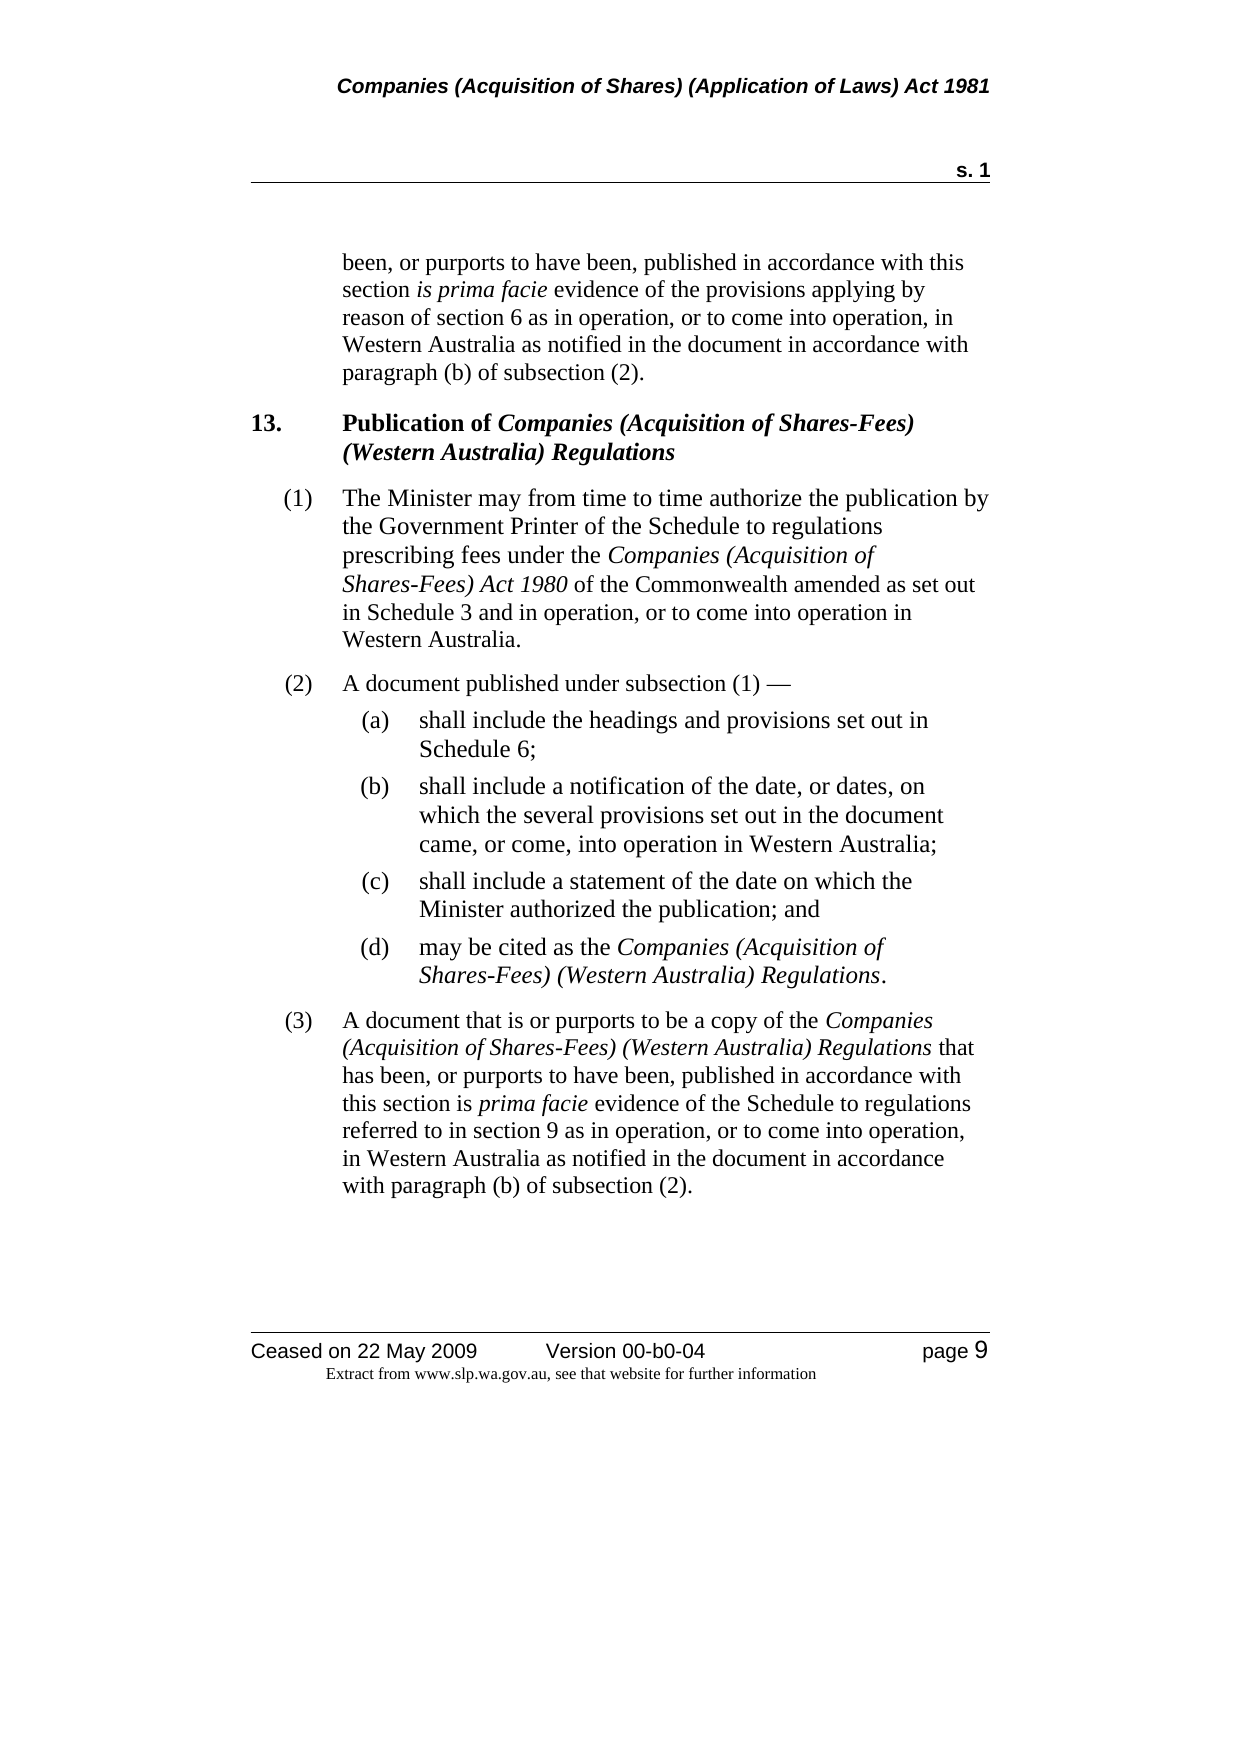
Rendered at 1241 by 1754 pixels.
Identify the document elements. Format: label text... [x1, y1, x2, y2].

text (b) shall include a notification of the date, or dates, on which the several provisions set out in the document came, or come, into operation in Western Australia; [251, 771, 990, 857]
subtitle 13. Publication of Companies (Acquisition of Shares-Fees) (Western Australia) Regulations [251, 408, 990, 466]
text (2) A document published under subsection (1) — [251, 669, 990, 697]
text (1) The Minister may from time to time authorize the publication by the Government Printer of the Schedule to regulations prescribing fees under the Companies (Acquisition of Shares-Fees) Act 1980 of the Commonwealth amended as set out in Schedule 3 and in operation, or to come into operation in Western Australia. [251, 483, 990, 653]
text (d) may be cited as the Companies (Acquisition of Shares-Fees) (Western Australia) Regulations. [251, 932, 990, 989]
text (c) shall include a statement of the date on which the Minister authorized the publication; and [251, 866, 990, 923]
text (3) A document that is or purports to be a copy of the Companies (Acquisition of Shares-Fees) (Western Australia) Regulations that has been, or purports to have been, published in accordance with this section is prima facie evidence of the Schedule to regulations referred to in section 9 as in operation, or to come into operation, in Western Australia as notified in the document in accordance with paragraph (b) of subsection (2). [251, 1006, 990, 1199]
text (a) shall include the headings and provisions set out in Schedule 6; [251, 705, 990, 763]
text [251, 247, 990, 386]
